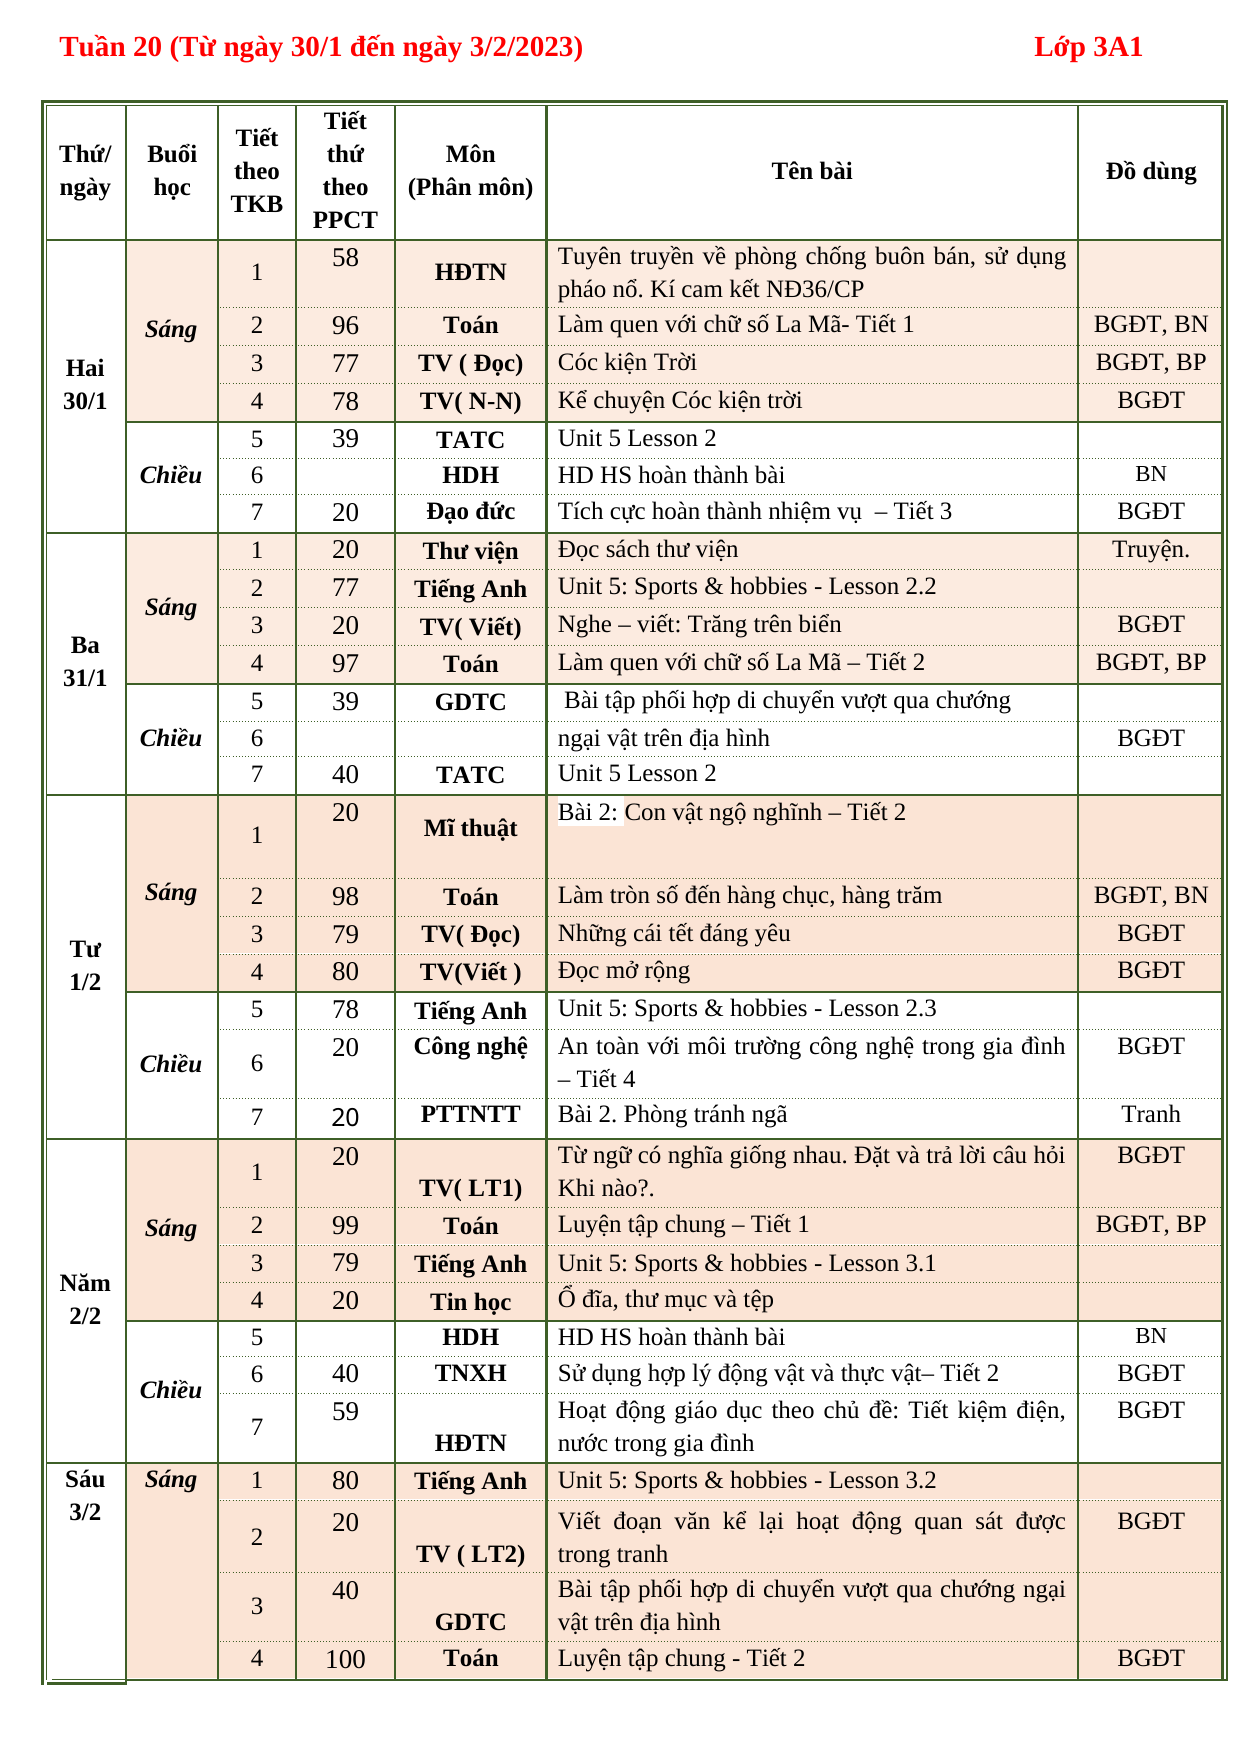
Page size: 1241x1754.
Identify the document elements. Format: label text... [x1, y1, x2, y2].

table_cell [396, 721, 545, 756]
table_cell HD HS hoàn thành bài [548, 1322, 1077, 1356]
table_cell 20 [297, 494, 394, 532]
table_cell 6 [219, 721, 295, 756]
table_cell BGĐT [1079, 916, 1221, 953]
table_cell 20 [297, 607, 394, 645]
table_cell BGĐT [1079, 494, 1221, 532]
table_cell TV( LT1) [396, 1140, 545, 1207]
table_cell TV( N-N) [396, 383, 545, 421]
table_cell 97 [297, 645, 394, 683]
table_cell Toán [396, 878, 545, 916]
table_cell 20 [297, 1098, 394, 1138]
table_cell TATC [396, 756, 545, 794]
table_cell 3 [219, 1245, 295, 1282]
table_cell [297, 721, 394, 756]
table_cell 6 [219, 458, 295, 494]
table_cell 40 [297, 1356, 394, 1393]
table_header Môn (Phân môn) [396, 106, 545, 239]
table_cell [1079, 796, 1221, 878]
table_cell TATC [396, 423, 545, 458]
table_cell 7 [219, 1098, 295, 1138]
table_cell Sáng [127, 1464, 217, 1678]
table_cell TV(Viết ) [396, 954, 545, 991]
table_cell Từ ngữ có nghĩa giống nhau. Đặt và trả lời câu hỏi Khi nào?. [548, 1140, 1077, 1207]
table_cell 80 [297, 954, 394, 991]
table_cell Ổ đĩa, thư mục và tệp [548, 1282, 1077, 1320]
table_cell HĐTN [396, 241, 545, 307]
table_cell Bài tập phối hợp di chuyển vượt qua chướng ngại vật trên địa hình [548, 1572, 1077, 1641]
table_cell Toán [396, 1641, 545, 1678]
table_cell HD HS hoàn thành bài [548, 458, 1077, 494]
table_cell Luyện tập chung – Tiết 1 [548, 1207, 1077, 1244]
table_cell [1079, 756, 1221, 794]
table_cell 2 [219, 878, 295, 916]
table_cell Unit 5: Sports & hobbies - Lesson 3.1 [548, 1245, 1077, 1282]
table_cell 4 [219, 645, 295, 683]
table_cell 5 [219, 685, 295, 721]
table_cell 4 [219, 1641, 295, 1678]
table_cell Tiếng Anh [396, 569, 545, 607]
table_cell 39 [297, 685, 394, 721]
table_cell BGĐT, BP [1079, 645, 1221, 683]
table_cell BGĐT [1079, 1140, 1221, 1207]
table_cell TNXH [396, 1356, 545, 1393]
table_cell BGĐT, BP [1079, 345, 1221, 383]
table_cell 4 [219, 1282, 295, 1320]
table_cell BGĐT [1079, 1500, 1221, 1572]
table_cell [1079, 1282, 1221, 1320]
table_cell 5 [219, 423, 295, 458]
table_cell [1079, 241, 1221, 307]
table_cell TV ( Đọc) [396, 345, 545, 383]
table_header Tiết thứ theo PPCT [297, 106, 394, 239]
table_cell Sáu 3/2 [47, 1464, 125, 1678]
table_cell Truyện. [1079, 534, 1221, 569]
table_cell BN [1079, 1322, 1221, 1356]
table_cell 79 [297, 916, 394, 953]
table_cell Toán [396, 1207, 545, 1244]
table_cell [1079, 685, 1221, 721]
table_cell Tuyên truyền về phòng chống buôn bán, sử dụng pháo nổ. Kí cam kết NĐ36/CP [548, 241, 1077, 307]
table_cell 59 [297, 1393, 394, 1462]
table_cell BGĐT [1079, 1393, 1221, 1462]
table_cell Đọc mở rộng [548, 954, 1077, 991]
table_cell Unit 5 Lesson 2 [548, 756, 1077, 794]
table_cell 77 [297, 345, 394, 383]
table_cell 3 [219, 345, 295, 383]
table_header Thứ/ngày [47, 106, 125, 239]
table_cell BGĐT, BP [1079, 1207, 1221, 1244]
table_cell Ba 31/1 [47, 534, 125, 794]
table_cell Mĩ thuật [396, 796, 545, 878]
table_cell 1 [219, 796, 295, 878]
table_cell HĐTN [396, 1393, 545, 1462]
table_cell BGĐT, BN [1079, 878, 1221, 916]
table_cell Tiếng Anh [396, 1245, 545, 1282]
table_cell HDH [396, 1322, 545, 1356]
table_cell 2 [219, 1207, 295, 1244]
table_cell Kể chuyện Cóc kiện trời [548, 383, 1077, 421]
table_cell 1 [219, 1464, 295, 1499]
table_cell 40 [297, 756, 394, 794]
table_cell 100 [297, 1641, 394, 1678]
table_cell Hai 30/1 [47, 241, 125, 532]
table_cell Đạo đức [396, 494, 545, 532]
table_cell Nghe – viết: Trăng trên biển [548, 607, 1077, 645]
table_cell Tư 1/2 [47, 796, 125, 1138]
table_cell Làm quen với chữ số La Mã – Tiết 2 [548, 645, 1077, 683]
table_cell [1079, 1464, 1221, 1499]
table_cell 78 [297, 993, 394, 1029]
table_cell Chiều [127, 1322, 217, 1462]
table_cell Unit 5: Sports & hobbies - Lesson 2.3 [548, 993, 1077, 1029]
table_cell [297, 1322, 394, 1356]
table_cell Tiếng Anh [396, 1464, 545, 1499]
table_cell Sáng [127, 1140, 217, 1320]
table_cell Tranh [1079, 1098, 1221, 1138]
table_cell Chiều [127, 423, 217, 532]
table_cell 7 [219, 756, 295, 794]
table_cell ngại vật trên địa hình [548, 721, 1077, 756]
table_cell 77 [297, 569, 394, 607]
table_cell [1079, 569, 1221, 607]
table_cell BGĐT, BN [1079, 307, 1221, 345]
table_cell BGĐT [1079, 383, 1221, 421]
table_cell 2 [219, 307, 295, 345]
table_cell 4 [219, 383, 295, 421]
table_cell 20 [297, 1029, 394, 1097]
table_header Buổi học [127, 106, 217, 239]
table_cell Unit 5: Sports & hobbies - Lesson 2.2 [548, 569, 1077, 607]
table_cell 1 [219, 241, 295, 307]
table_header Tiết theoTKB [219, 106, 295, 239]
table_cell Sử dụng hợp lý động vật và thực vật– Tiết 2 [548, 1356, 1077, 1393]
table_cell 7 [219, 1393, 295, 1462]
table_cell Tích cực hoàn thành nhiệm vụ – Tiết 3 [548, 494, 1077, 532]
table_cell Tiếng Anh [396, 993, 545, 1029]
table_cell HDH [396, 458, 545, 494]
table_cell BN [1079, 458, 1221, 494]
table_cell 98 [297, 878, 394, 916]
table_cell Luyện tập chung - Tiết 2 [548, 1641, 1077, 1678]
table_cell 96 [297, 307, 394, 345]
table_cell 6 [219, 1356, 295, 1393]
table_cell 2 [219, 569, 295, 607]
table_cell Năm 2/2 [47, 1140, 125, 1462]
table_cell An toàn với môi trường công nghệ trong gia đình – Tiết 4 [548, 1029, 1077, 1097]
table_cell Toán [396, 645, 545, 683]
table_cell Unit 5: Sports & hobbies - Lesson 3.2 [548, 1464, 1077, 1499]
table_cell Viết đoạn văn kể lại hoạt động quan sát được trong tranh [548, 1500, 1077, 1572]
table_cell Sáng [127, 534, 217, 683]
table_cell Bài tập phối hợp di chuyển vượt qua chướng [548, 685, 1077, 721]
table_cell 5 [219, 993, 295, 1029]
table_cell GDTC [396, 1572, 545, 1641]
table_cell 6 [219, 1029, 295, 1097]
table_cell Thư viện [396, 534, 545, 569]
table_cell 2 [219, 1500, 295, 1572]
table_cell 20 [297, 1500, 394, 1572]
table_cell 58 [297, 241, 394, 307]
table_cell 20 [297, 1140, 394, 1207]
table_cell Sáng [127, 241, 217, 421]
table_cell Hoạt động giáo dục theo chủ đề: Tiết kiệm điện, nước trong gia đình [548, 1393, 1077, 1462]
table_header Tên bài [548, 106, 1077, 239]
table_cell BGĐT [1079, 1029, 1221, 1097]
table_cell BGĐT [1079, 607, 1221, 645]
table_cell Chiều [127, 685, 217, 794]
table_cell BGĐT [1079, 721, 1221, 756]
table_cell 3 [219, 1572, 295, 1641]
table_header Đồ dùng [1079, 106, 1221, 239]
table_cell 5 [219, 1322, 295, 1356]
table_cell [1079, 993, 1221, 1029]
table_cell 1 [219, 1140, 295, 1207]
table_cell BGĐT [1079, 1356, 1221, 1393]
text Tuần 20 (Từ ngày 30/1 đến ngày 3/2/2023) Lớp 3A1 [59, 29, 1146, 100]
table_cell Bài 2. Phòng tránh ngã [548, 1098, 1077, 1138]
table_cell Cóc kiện Trời [548, 345, 1077, 383]
table_cell TV ( LT2) [396, 1500, 545, 1572]
table_cell 99 [297, 1207, 394, 1244]
table_cell Chiều [127, 993, 217, 1138]
table_cell 3 [219, 916, 295, 953]
table_cell BGĐT [1079, 1641, 1221, 1678]
table_cell BGĐT [1079, 954, 1221, 991]
table_cell 20 [297, 796, 394, 878]
table_cell Làm quen với chữ số La Mã- Tiết 1 [548, 307, 1077, 345]
table_cell 20 [297, 1282, 394, 1320]
table_cell 39 [297, 423, 394, 458]
table_cell Đọc sách thư viện [548, 534, 1077, 569]
table_cell Bài 2: Con vật ngộ nghĩnh – Tiết 2 [548, 796, 1077, 878]
table_cell 7 [219, 494, 295, 532]
table_cell 40 [297, 1572, 394, 1641]
table_cell Tin học [396, 1282, 545, 1320]
table_cell 20 [297, 534, 394, 569]
table_cell Unit 5 Lesson 2 [548, 423, 1077, 458]
table_cell [297, 458, 394, 494]
table_cell 80 [297, 1464, 394, 1499]
table_cell GDTC [396, 685, 545, 721]
table_cell Những cái tết đáng yêu [548, 916, 1077, 953]
table_cell PTTNTT [396, 1098, 545, 1138]
table_cell TV( Viết) [396, 607, 545, 645]
table_cell 78 [297, 383, 394, 421]
table_cell Công nghệ [396, 1029, 545, 1097]
table_cell TV( Đọc) [396, 916, 545, 953]
table_cell Toán [396, 307, 545, 345]
table_cell 1 [219, 534, 295, 569]
table_cell 3 [219, 607, 295, 645]
table_cell 4 [219, 954, 295, 991]
table_cell [1079, 1572, 1221, 1641]
table_cell Sáng [127, 796, 217, 991]
table_cell Làm tròn số đến hàng chục, hàng trăm [548, 878, 1077, 916]
table_cell [1079, 423, 1221, 458]
table_cell 79 [297, 1245, 394, 1282]
table_cell [1079, 1245, 1221, 1282]
